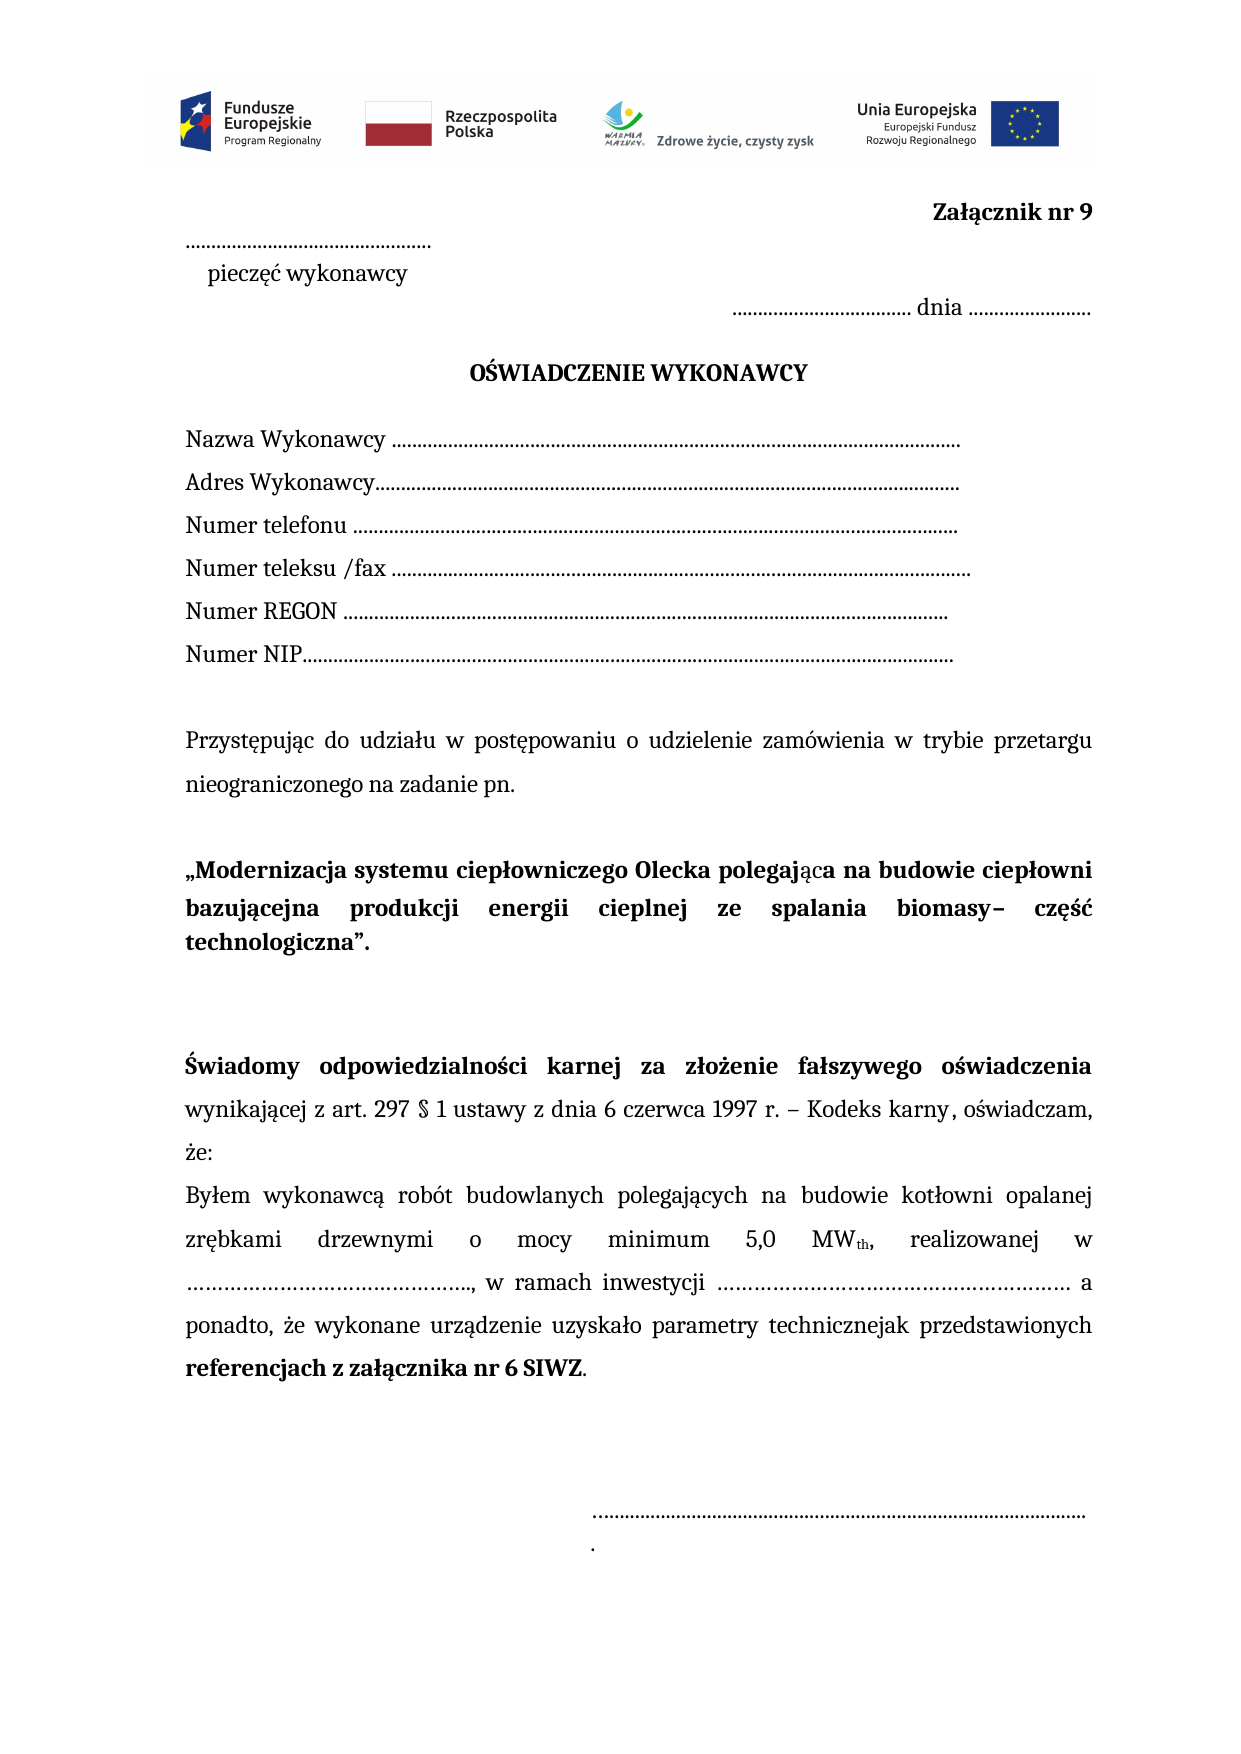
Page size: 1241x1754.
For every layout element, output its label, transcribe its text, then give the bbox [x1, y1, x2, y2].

text pieczęć wykonawcy [185, 259, 1093, 288]
text OŚWIADCZENIE WYKONAWCY [185, 358, 1093, 387]
text Numer telefonu ...................................................................................................................... [185, 511, 1093, 539]
text Przystępując do udziału w postępowaniu o udzielenie zamówienia w trybie przetargu nieograniczonego na zadanie pn. [185, 726, 1093, 798]
text Numer teleksu /fax ................................................................................................................. [185, 554, 1093, 583]
text Adres Wykonawcy.................................................................................................................. [185, 468, 1093, 496]
text Byłem wykonawcą robót budowlanych polegających na budowie kotłowni opalanej zrębkami drzewnymi o mocy minimum 5,0 MWth, realizowanej w ………………………………………., w ramach inwestycji ………………………………………………… a ponadto, że wykonane urządzenie uzyskało parametry technicznejak przedstawionych referencjach z załącznika nr 6 SIWZ. [185, 1181, 1093, 1383]
text Numer NIP............................................................................................................................... [185, 640, 1093, 669]
text „Modernizacja systemu ciepłowniczego Olecka polegająca na budowie ciepłowni bazującej na produkcji energii cieplnej ze spalania biomasy– część technologiczna”. [185, 856, 1093, 957]
picture [147, 73, 1092, 169]
text ….............................................................................................. [590, 1430, 1093, 1558]
text Numer REGON ...................................................................................................................... [185, 597, 1093, 626]
list Załącznik nr 9 [223, 198, 1093, 226]
text ................................... dnia ........................ [185, 292, 1093, 321]
text ................................................ [185, 226, 1093, 255]
text Świadomy odpowiedzialności karnej za złożenie fałszywego oświadczenia wynikającej z art. 297 § 1 ustawy z dnia 6 czerwca 1997 r. – Kodeks karny, oświadczam, że: [185, 1052, 1093, 1167]
text Nazwa Wykonawcy ............................................................................................................... [185, 424, 1093, 453]
